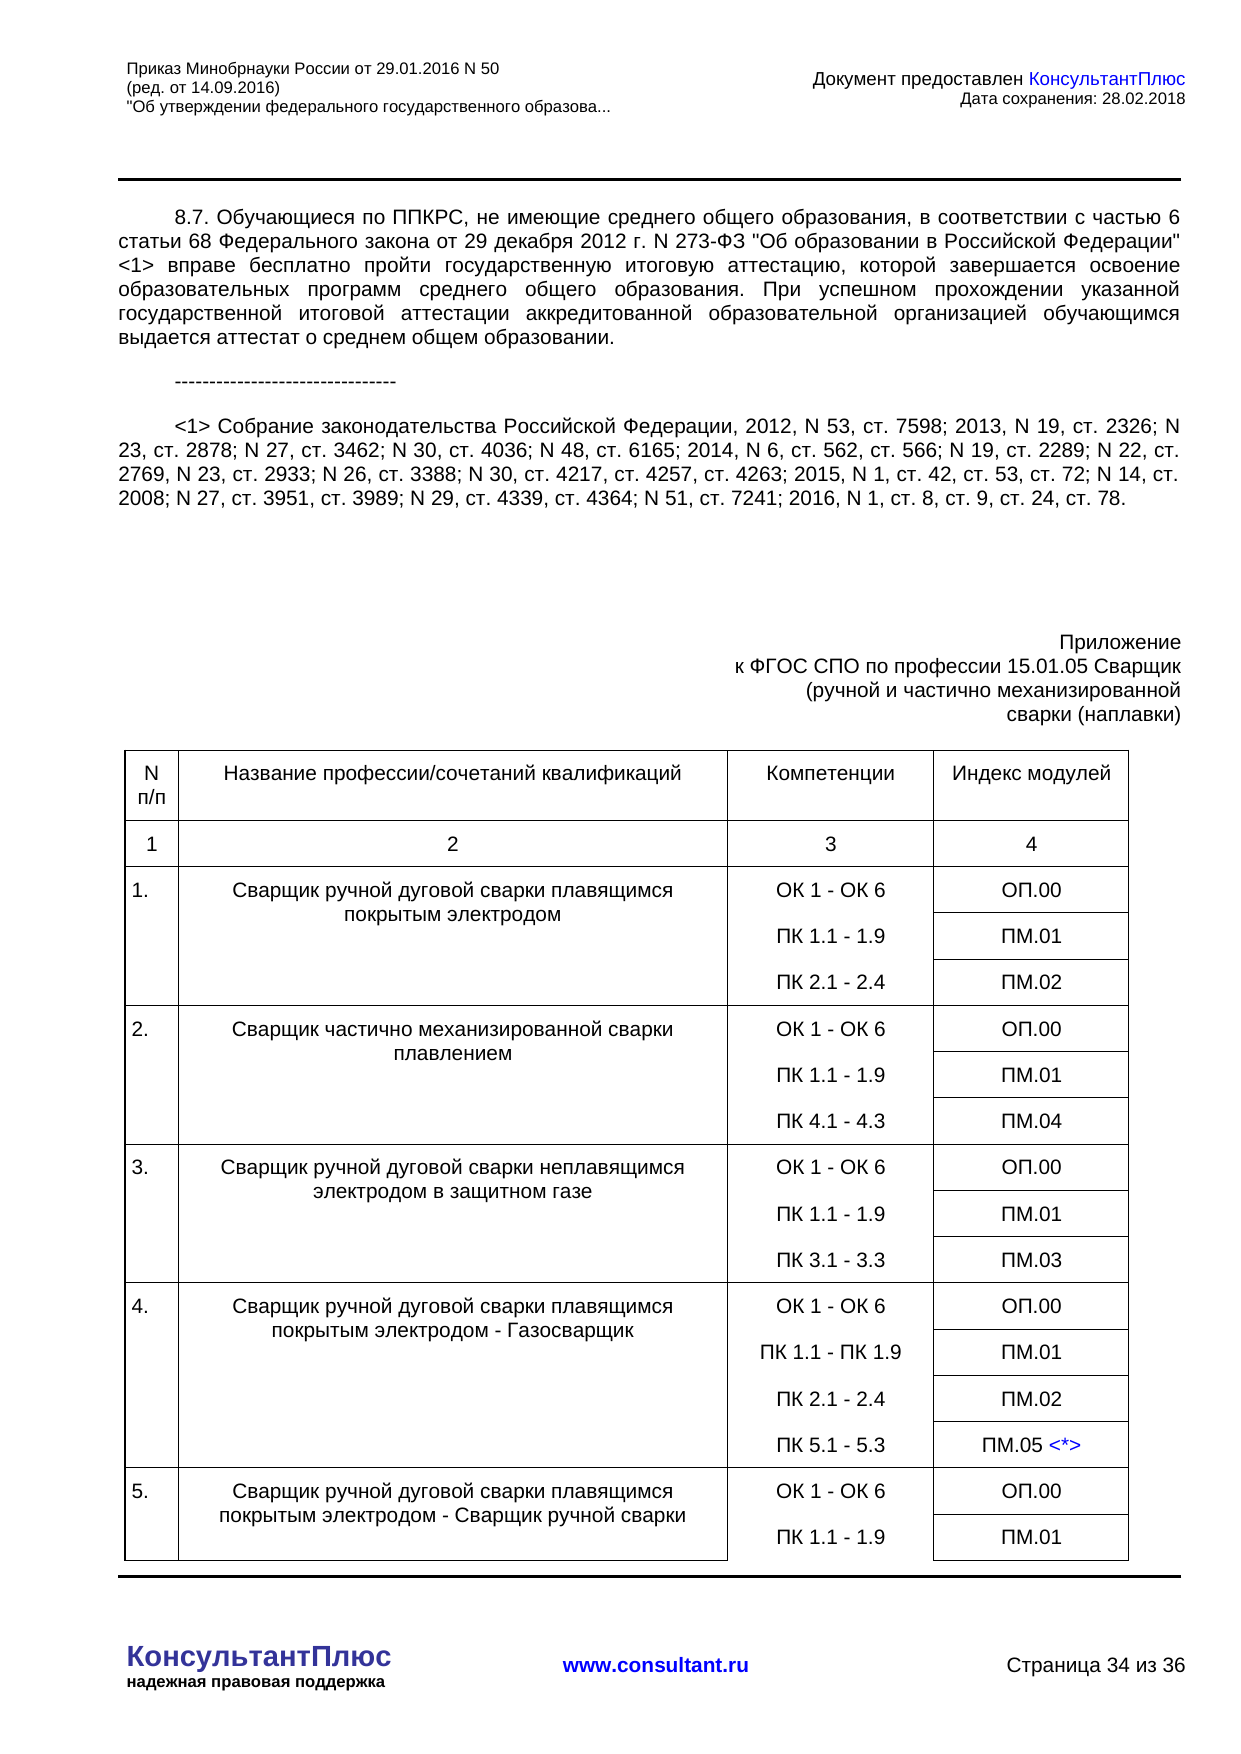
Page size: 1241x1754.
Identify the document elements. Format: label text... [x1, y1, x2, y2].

table_cell 1 [126, 821, 178, 866]
table_cell ПМ.02 [934, 1376, 1128, 1421]
table_cell ПК 1.1 - 1.9 [728, 1051, 933, 1097]
table_cell 3. [126, 1145, 178, 1282]
table_cell ОП.00 [934, 867, 1128, 912]
table_cell ПМ.01 [934, 1052, 1128, 1097]
table_cell ПМ.01 [934, 913, 1128, 958]
text <1> Собрание законодательства Российской Федерации, 2012, N 53, ст. 7598; 2013, N 19, ст. 2326; N 23, ст. 2878; N 27, ст. 3462; N 30, ст. 4036; N 48, ст. 6165; 2014, N 6, ст. 562, ст. 566; N 19, ст. 2289; N 22, ст. 2769, N 23, ст. 2933; N 26, ст. 3388; N 30, ст. 4217, ст. 4257, ст. 4263; 2015, N 1, ст. 42, ст. 53, ст. 72; N 14, ст. 2008; N 27, ст. 3951, ст. 3989; N 29, ст. 4339, ст. 4364; N 51, ст. 7241; 2016, N 1, ст. 8, ст. 9, ст. 24, ст. 78. [118, 414, 1181, 510]
table_cell ПК 1.1 - 1.9 [728, 1514, 933, 1560]
table_cell ОП.00 [934, 1006, 1128, 1051]
table_header Индекс модулей [934, 751, 1128, 820]
text (ручной и частично механизированной [118, 678, 1181, 702]
table_cell ПК 1.1 - 1.9 [728, 1190, 933, 1236]
table_cell ОП.00 [934, 1283, 1128, 1328]
table_cell Сварщик частично механизированной сварки плавлением [179, 1006, 727, 1143]
table_cell 1. [126, 867, 178, 1005]
table_cell ПК 1.1 - 1.9 [728, 912, 933, 958]
table_cell ПК 4.1 - 4.3 [728, 1097, 933, 1143]
text к ФГОС СПО по профессии 15.01.05 Сварщик [118, 654, 1181, 678]
table_cell ПМ.03 [934, 1237, 1128, 1282]
table_cell ОП.00 [934, 1145, 1128, 1190]
table_cell ОК 1 - ОК 6 [728, 1145, 933, 1190]
text Приложение [118, 630, 1181, 654]
table_cell ПК 5.1 - 5.3 [728, 1421, 933, 1467]
table_cell ПМ.04 [934, 1098, 1128, 1143]
text -------------------------------- [118, 369, 1181, 393]
table_cell Сварщик ручной дуговой сварки плавящимся покрытым электродом - Сварщик ручной сварки полимерных материалов [179, 1468, 727, 1560]
table_cell Сварщик ручной дуговой сварки плавящимся покрытым электродом - Газосварщик [179, 1283, 727, 1467]
table_cell ПК 1.1 - ПК 1.9 [728, 1329, 933, 1375]
table_cell ОК 1 - ОК 6 [728, 867, 933, 912]
text 8.7. Обучающиеся по ППКРС, не имеющие среднего общего образования, в соответствии с частью 6 статьи 68 Федерального закона от 29 декабря 2012 г. N 273-ФЗ "Об образовании в Российской Федерации" <1> вправе бесплатно пройти государственную итоговую аттестацию, которой завершается освоение образовательных программ среднего общего образования. При успешном прохождении указанной государственной итоговой аттестации аккредитованной образовательной организацией обучающимся выдается аттестат о среднем общем образовании. [118, 205, 1181, 348]
table_cell 4. [126, 1283, 178, 1467]
table_cell ПК 3.1 - 3.3 [728, 1236, 933, 1282]
table_cell ОК 1 - ОК 6 [728, 1006, 933, 1051]
table_cell 2. [126, 1006, 178, 1143]
table_cell 3 [728, 821, 933, 866]
table_cell ОП.00 [934, 1468, 1128, 1513]
table_cell 5. [126, 1468, 178, 1560]
table_cell ОК 1 - ОК 6 [728, 1468, 933, 1513]
table_cell ПМ.01 [934, 1330, 1128, 1375]
table_cell ПК 2.1 - 2.4 [728, 959, 933, 1005]
table_cell Сварщик ручной дуговой сварки неплавящимся электродом в защитном газе [179, 1145, 727, 1282]
table_header Компетенции [728, 751, 933, 820]
table_header N п/п [126, 751, 178, 820]
table_cell Сварщик ручной дуговой сварки плавящимся покрытым электродом [179, 867, 727, 1005]
text сварки (наплавки) [118, 702, 1181, 726]
table_cell ОК 1 - ОК 6 [728, 1283, 933, 1328]
table_header Название профессии/сочетаний квалификаций [179, 751, 727, 820]
table_cell 2 [179, 821, 727, 866]
table_cell ПМ.05 <*> [934, 1422, 1128, 1467]
table_cell 4 [934, 821, 1128, 866]
table_cell ПМ.01 [934, 1515, 1128, 1560]
table_cell ПК 2.1 - 2.4 [728, 1375, 933, 1421]
table_cell ПМ.01 [934, 1191, 1128, 1236]
table_cell ПМ.02 [934, 960, 1128, 1005]
